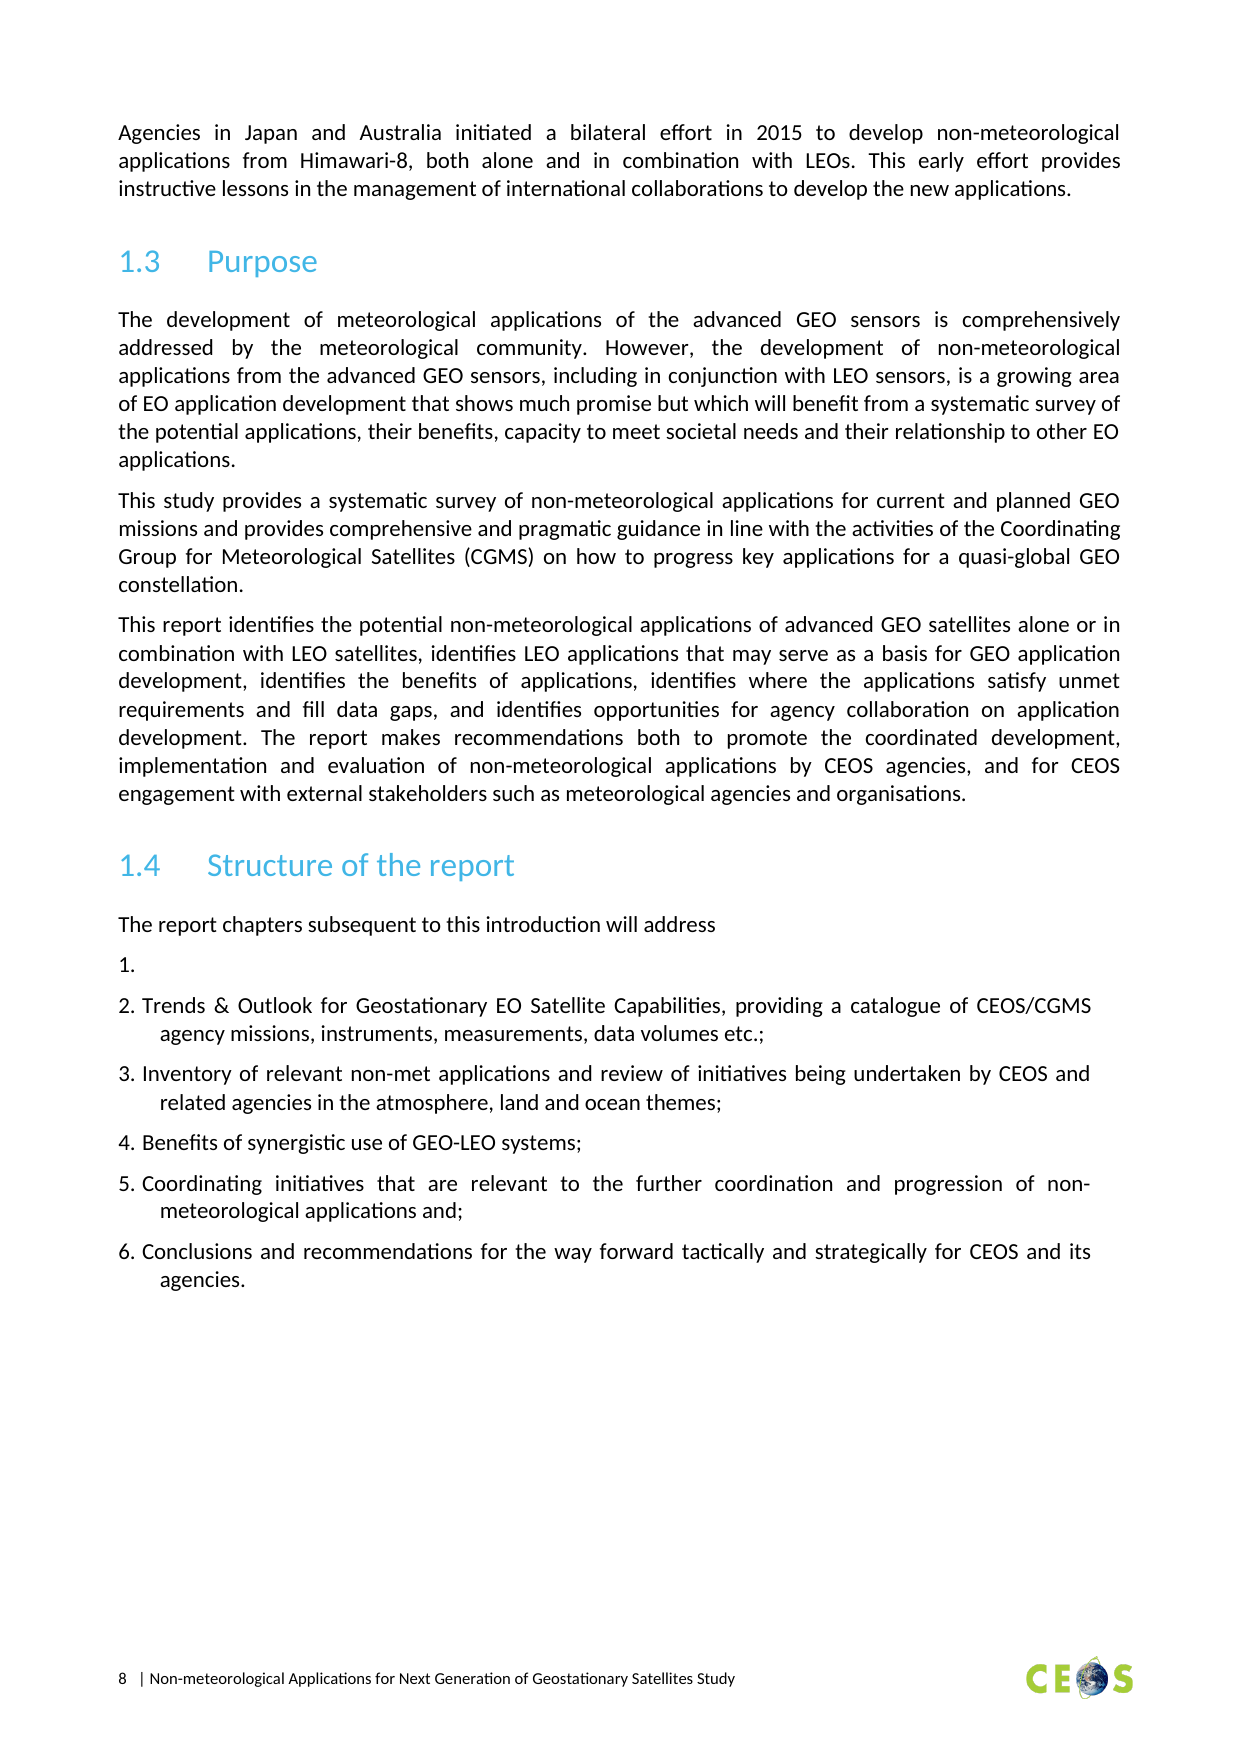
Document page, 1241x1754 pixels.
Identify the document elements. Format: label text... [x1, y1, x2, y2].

list Coordinating initiatives that are relevant to the further coordination and progression of non-meteorological applications and; [118, 1169, 1092, 1225]
text Agencies in Japan and Australia initiated a bilateral effort in 2015 to develop non-meteorological applications from Himawari-8, both alone and in combination with LEOs. This early effort provides instructive lessons in the management of international collaborations to develop the new applications. [118, 118, 1122, 202]
list Trends & Outlook for Geostationary EO Satellite Capabilities, providing a catalogue of CEOS/CGMS agency missions, instruments, measurements, data volumes etc.; [118, 991, 1092, 1047]
text The development of meteorological applications of the advanced GEO sensors is comprehensively addressed by the meteorological community. However, the development of non-meteorological applications from the advanced GEO sensors, including in conjunction with LEO sensors, is a growing area of EO application development that shows much promise but which will benefit from a systematic survey of the potential applications, their benefits, capacity to meet societal needs and their relationship to other EO applications. [118, 305, 1122, 473]
list Inventory of relevant non-met applications and review of initiatives being undertaken by CEOS and related agencies in the atmosphere, land and ocean themes; [118, 1059, 1092, 1116]
text This study provides a systematic survey of non-meteorological applications for current and planned GEO missions and provides comprehensive and pragmatic guidance in line with the activities of the Coordinating Group for Meteorological Satellites (CGMS) on how to progress key applications for a quasi-global GEO constellation. [118, 486, 1122, 598]
text The report chapters subsequent to this introduction will address [118, 910, 1122, 938]
list Conclusions and recommendations for the way forward tactically and strategically for CEOS and its agencies. [118, 1237, 1092, 1293]
subtitle Structure of the report [118, 844, 1092, 885]
picture [1026, 1656, 1133, 1699]
text This report identifies the potential non-meteorological applications of advanced GEO satellites alone or in combination with LEO satellites, identifies LEO applications that may serve as a basis for GEO application development, identifies the benefits of applications, identifies where the applications satisfy unmet requirements and fill data gaps, and identifies opportunities for agency collaboration on application development. The report makes recommendations both to promote the coordinated development, implementation and evaluation of non-meteorological applications by CEOS agencies, and for CEOS engagement with external stakeholders such as meteorological agencies and organisations. [118, 611, 1122, 807]
subtitle Purpose [118, 240, 1092, 280]
list Benefits of synergistic use of GEO-LEO systems; [118, 1128, 1092, 1156]
